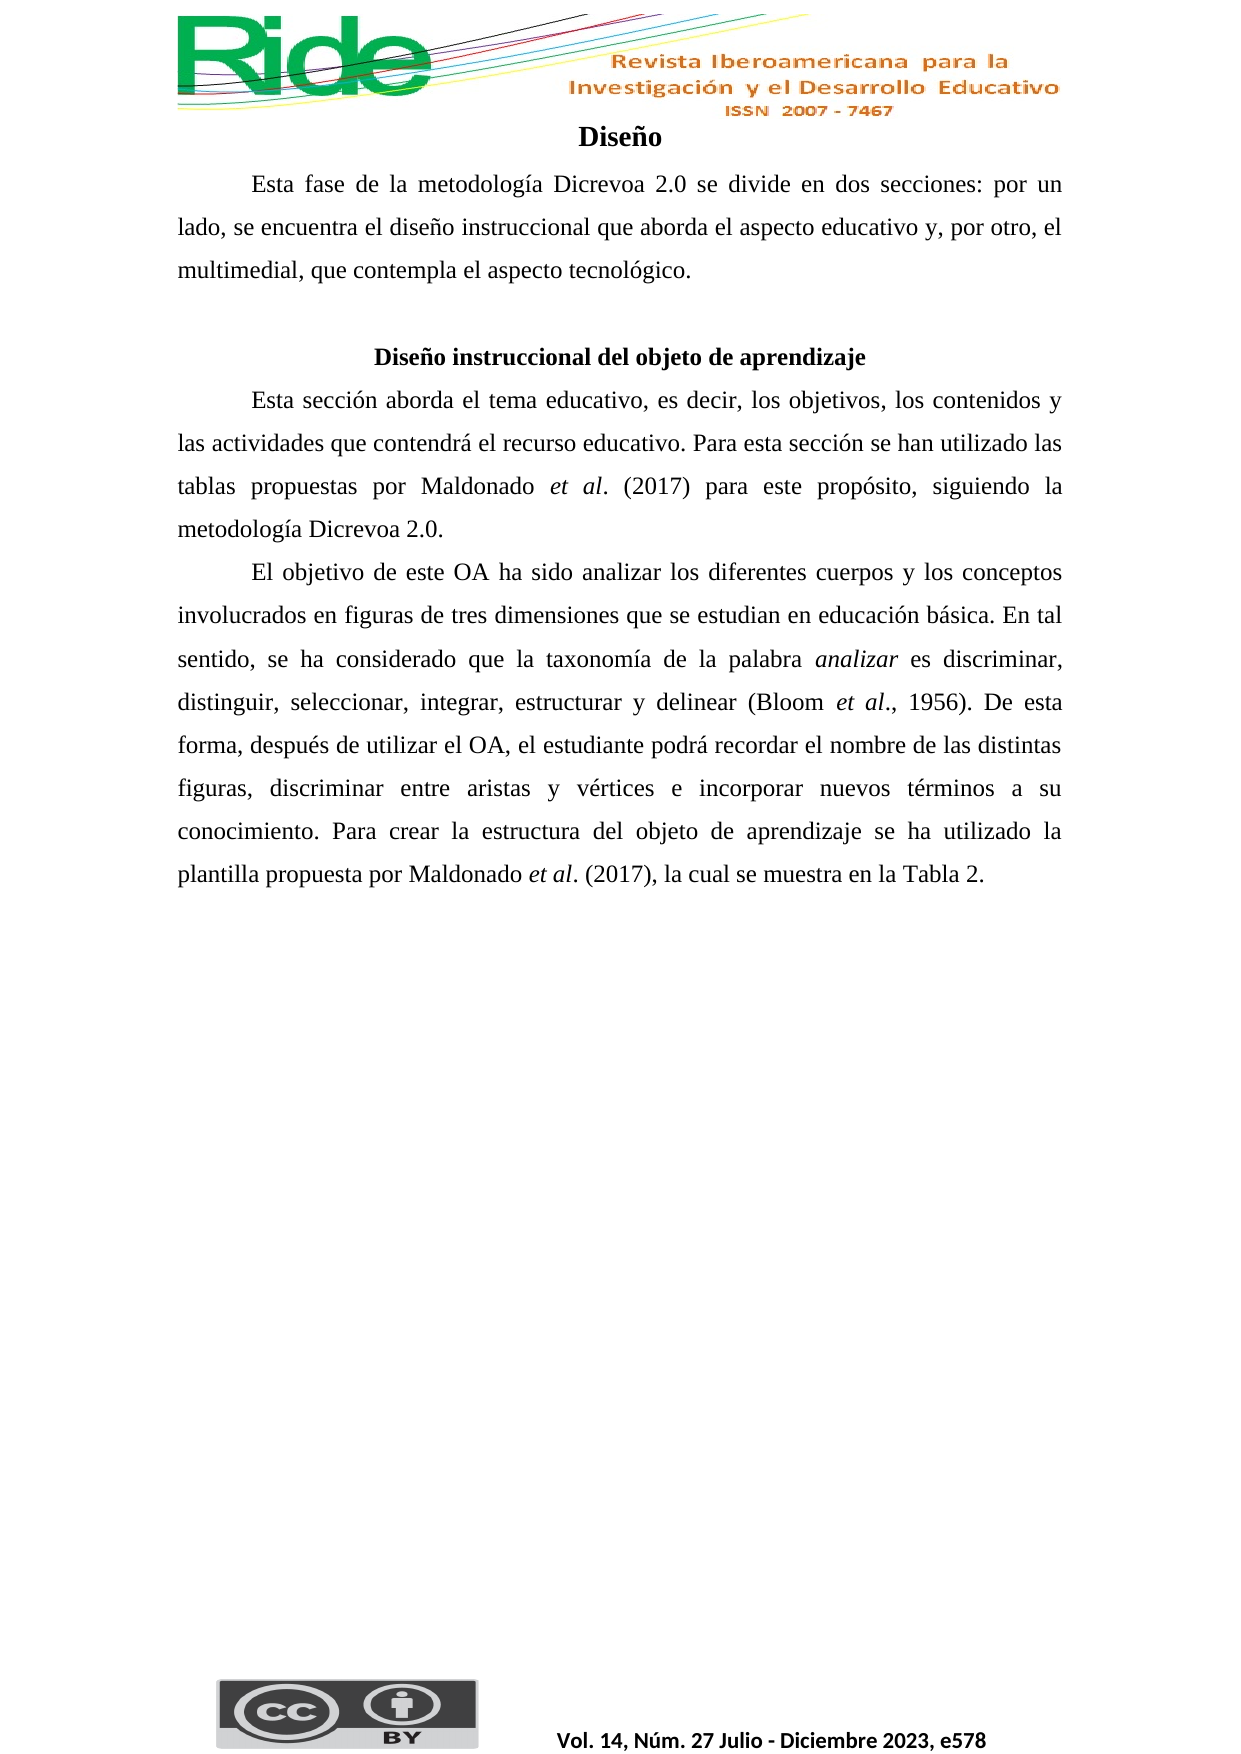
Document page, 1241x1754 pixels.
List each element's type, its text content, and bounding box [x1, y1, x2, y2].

text El objetivo de este OA ha sido analizar los diferentes cuerpos y los conceptos involucrados en figuras de tres dimensiones que se estudian en educación básica. En tal sentido, se ha considerado que la taxonomía de la palabra analizar es discriminar, distinguir, seleccionar, integrar, estructurar y delinear (Bloom et al., 1956). De esta forma, después de utilizar el OA, el estudiante podrá recordar el nombre de las distintas figuras, discriminar entre aristas y vértices e incorporar nuevos términos a su conocimiento. Para crear la estructura del objeto de aprendizaje se ha utilizado la plantilla propuesta por Maldonado et al. (2017), la cual se muestra en la tabla 2. [177, 557, 1063, 888]
picture [216, 1679, 479, 1749]
text Esta fase de la metodología Dicrevoa 2.0 se divide en dos secciones: por un lado, se encuentra el diseño instruccional que aborda el aspecto educativo y, por otro, el multimedial, que contempla el aspecto tecnológico. [177, 169, 1063, 284]
text Esta sección aborda el tema educativo, es decir, los objetivos, los contenidos y las actividades que contendrá el recurso educativo. Para esta sección se han utilizado las tablas propuestas por Maldonado et al. (2017) para este propósito, siguiendo la metodología Dicrevoa 2.0. [177, 385, 1063, 543]
text Diseño instruccional del objeto de aprendizaje [177, 342, 1063, 371]
picture [177, 14, 1063, 119]
text Diseño [177, 119, 1063, 152]
